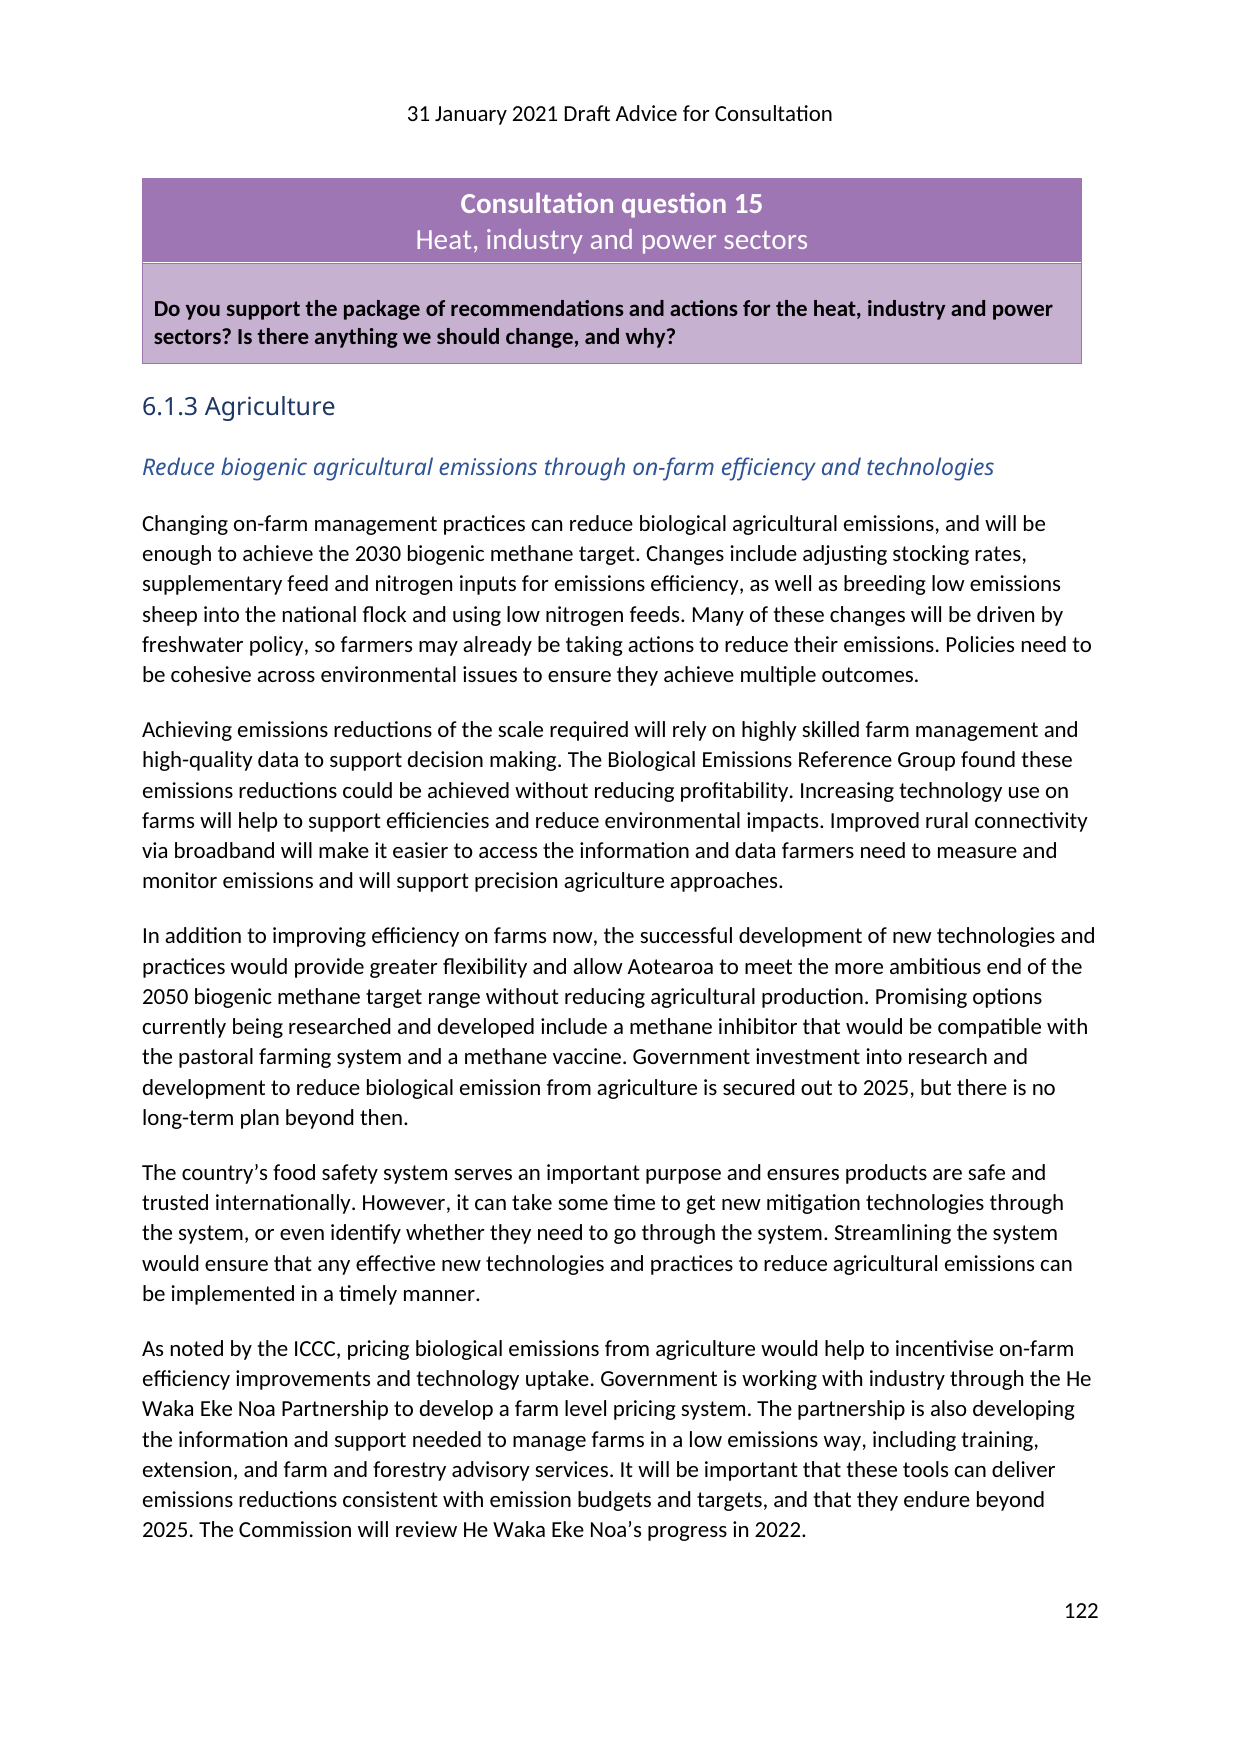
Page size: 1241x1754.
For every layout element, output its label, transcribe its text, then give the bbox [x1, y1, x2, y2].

subtitle 6.1.3 Agriculture [142, 389, 1098, 423]
table_cell Do you support the package of recommendations and actions for the heat, industry and power sectors? Is there anything we should change, and why? [143, 264, 1081, 363]
text As noted by the ICCC, pricing biological emissions from agriculture would help to incentivise on-farm efficiency improvements and technology uptake. Government is working with industry through the He Waka Eke Noa Partnership to develop a farm level pricing system. The partnership is also developing the information and support needed to manage farms in a low emissions way, including training, extension, and farm and forestry advisory services. It will be important that these tools can deliver emissions reductions consistent with emission budgets and targets, and that they endure beyond 2025. The Commission will review He Waka Eke Noa’s progress in 2022. [142, 1334, 1098, 1543]
text In addition to improving efficiency on farms now, the successful development of new technologies and practices would provide greater flexibility and allow Aotearoa to meet the more ambitious end of the 2050 biogenic methane target range without reducing agricultural production. Promising options currently being researched and developed include a methane inhibitor that would be compatible with the pastoral farming system and a methane vaccine. Government investment into research and development to reduce biological emission from agriculture is secured out to 2025, but there is no long-term plan beyond then. [142, 922, 1098, 1131]
subtitle Reduce biogenic agricultural emissions through on-farm efficiency and technologies [142, 450, 1098, 482]
text Achieving emissions reductions of the scale required will rely on highly skilled farm management and high-quality data to support decision making. The Biological Emissions Reference Group found these emissions reductions could be achieved without reducing profitability. Increasing technology use on farms will help to support efficiencies and reduce environmental impacts. Improved rural connectivity via broadband will make it easier to access the information and data farmers need to measure and monitor emissions and will support precision agriculture approaches. [142, 715, 1098, 894]
text Changing on-farm management practices can reduce biological agricultural emissions, and will be enough to achieve the 2030 biogenic methane target. Changes include adjusting stocking rates, supplementary feed and nitrogen inputs for emissions efficiency, as well as breeding low emissions sheep into the national flock and using low nitrogen feeds. Many of these changes will be driven by freshwater policy, so farmers may already be taking actions to reduce their emissions. Policies need to be cohesive across environmental issues to ensure they achieve multiple outcomes. [142, 509, 1098, 688]
table_header Consultation question 15 Heat, industry and power sectors [143, 179, 1081, 262]
text The country’s food safety system serves an important purpose and ensures products are safe and trusted internationally. However, it can take some time to get new mitigation technologies through the system, or even identify whether they need to go through the system. Streamlining the system would ensure that any effective new technologies and practices to reduce agricultural emissions can be implemented in a timely manner. [142, 1158, 1098, 1307]
